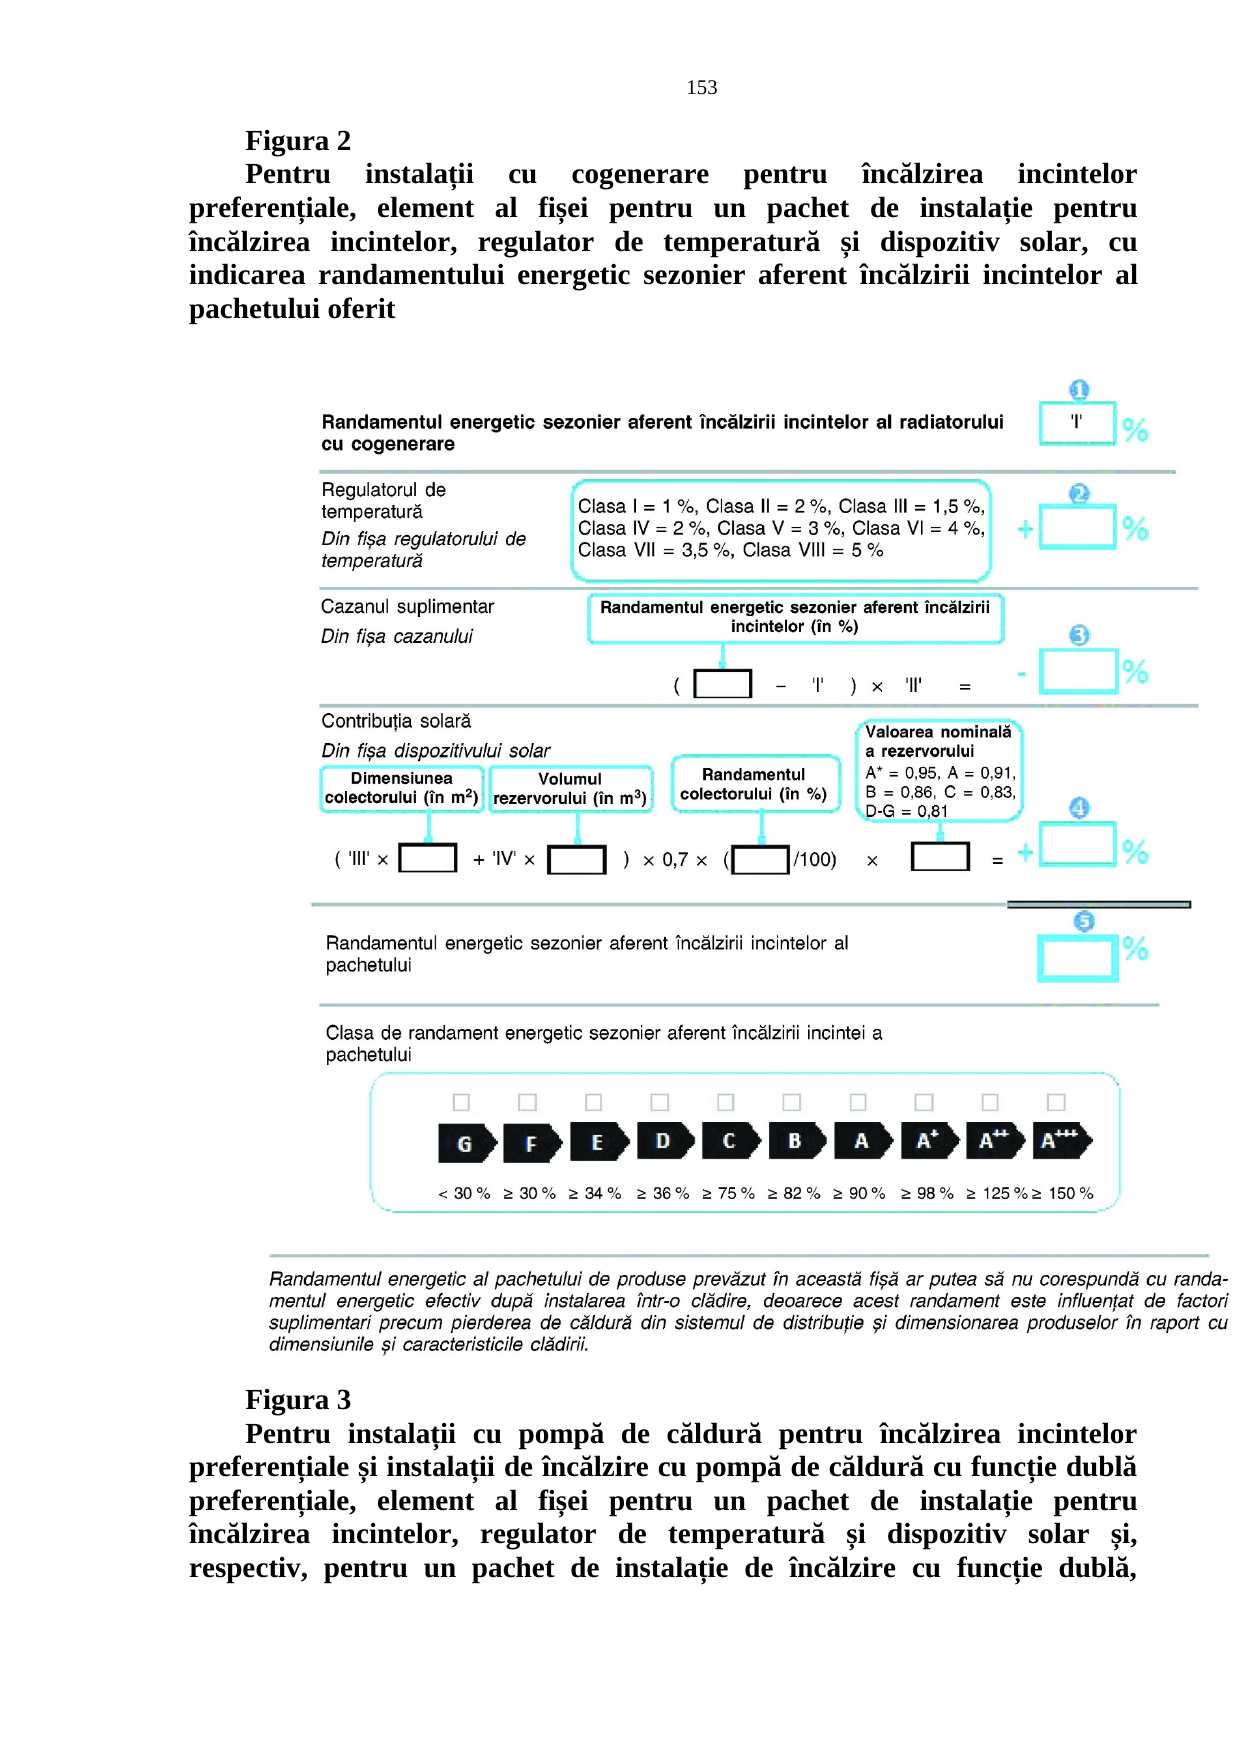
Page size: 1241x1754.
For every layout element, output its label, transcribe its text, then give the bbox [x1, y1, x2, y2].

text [189, 1416, 1139, 1583]
picture [263, 324, 1233, 1383]
text Figura 3 [189, 1382, 1139, 1416]
text Pentru instalații cu cogenerare pentru încălzirea incintelor preferențiale, element al fișei pentru un pachet de instalație pentru încălzirea incintelor, regulator de temperatură și dispozitiv solar, cu indicarea randamentului energetic sezonier aferent încălzirii incintelor al pachetului oferit [189, 157, 1139, 324]
text Figura 2 [189, 123, 1139, 157]
